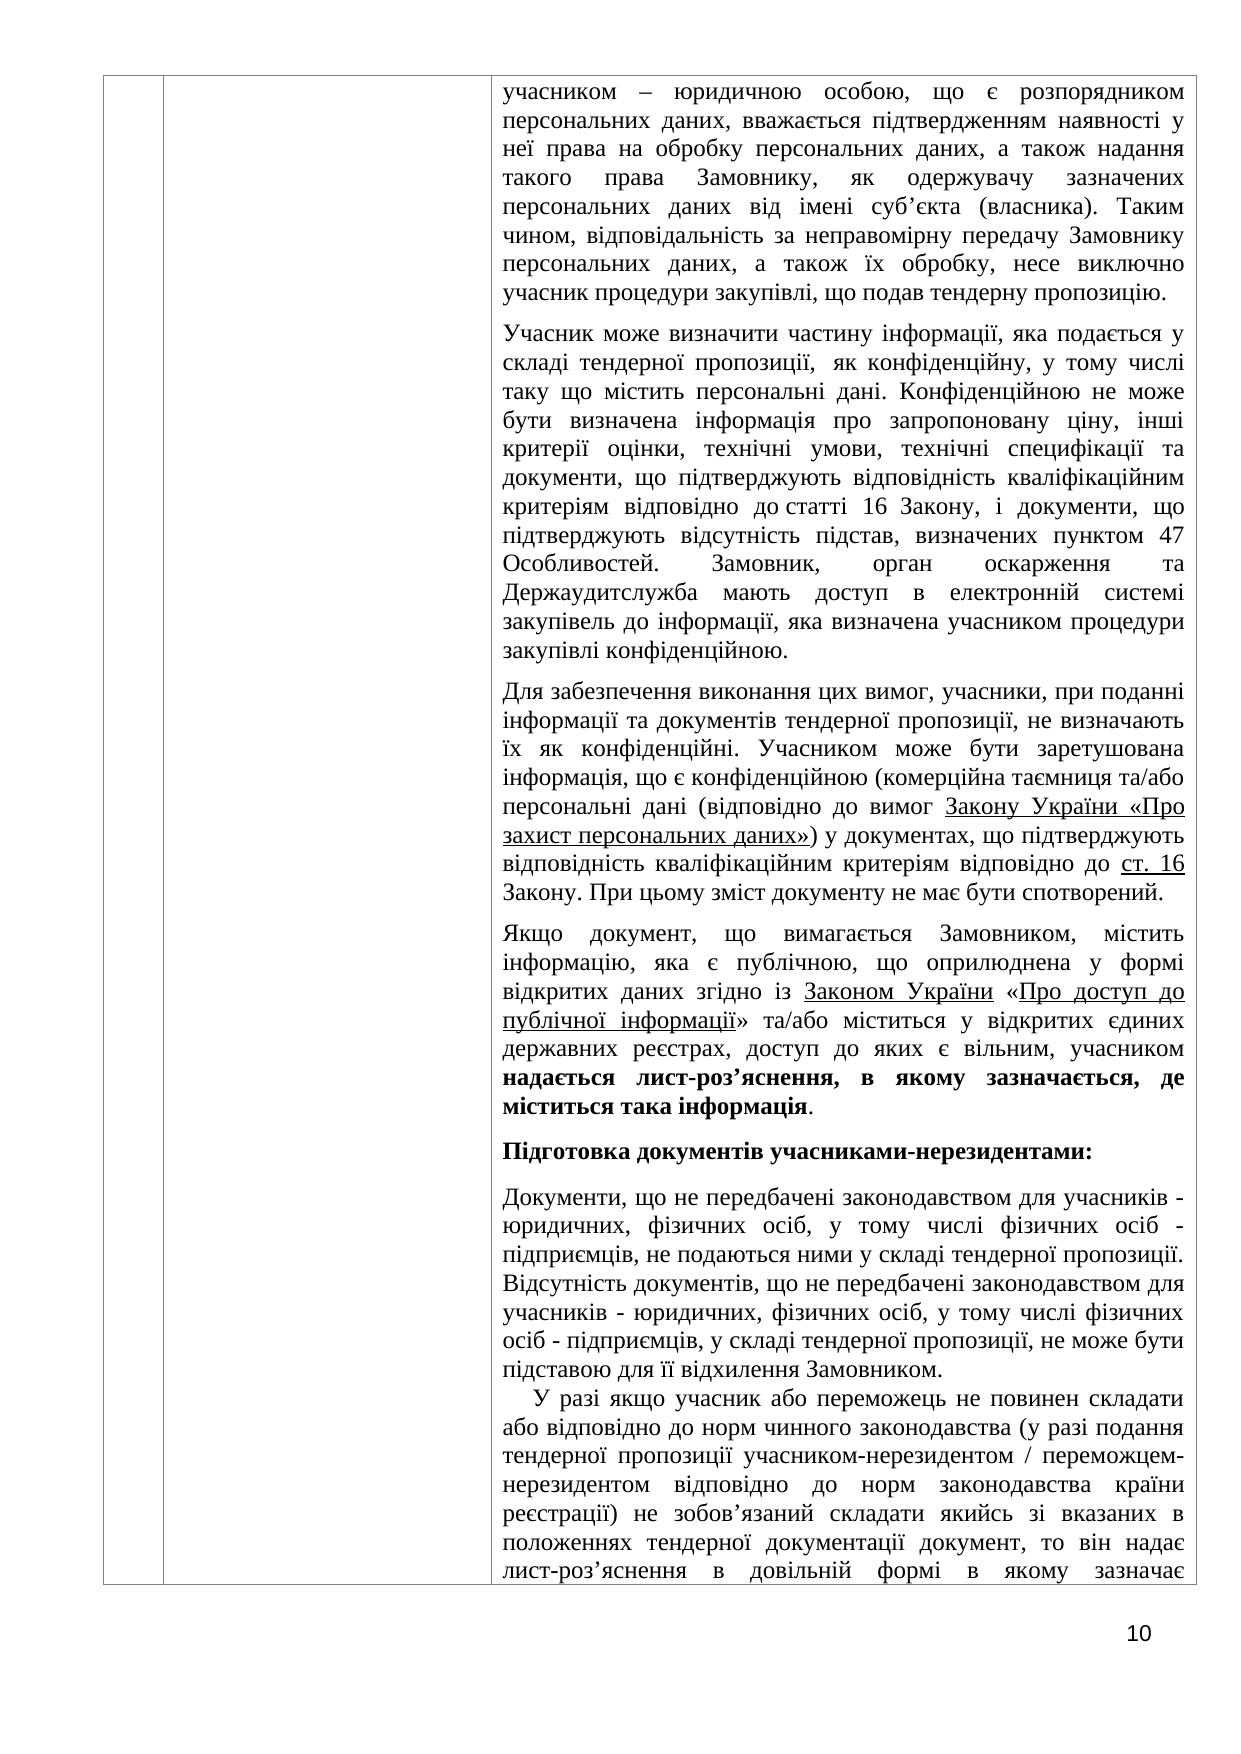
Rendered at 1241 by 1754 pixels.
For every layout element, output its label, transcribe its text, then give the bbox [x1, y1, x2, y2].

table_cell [164, 76, 491, 1584]
table_cell 1 [104, 76, 163, 1584]
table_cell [492, 76, 1196, 1584]
